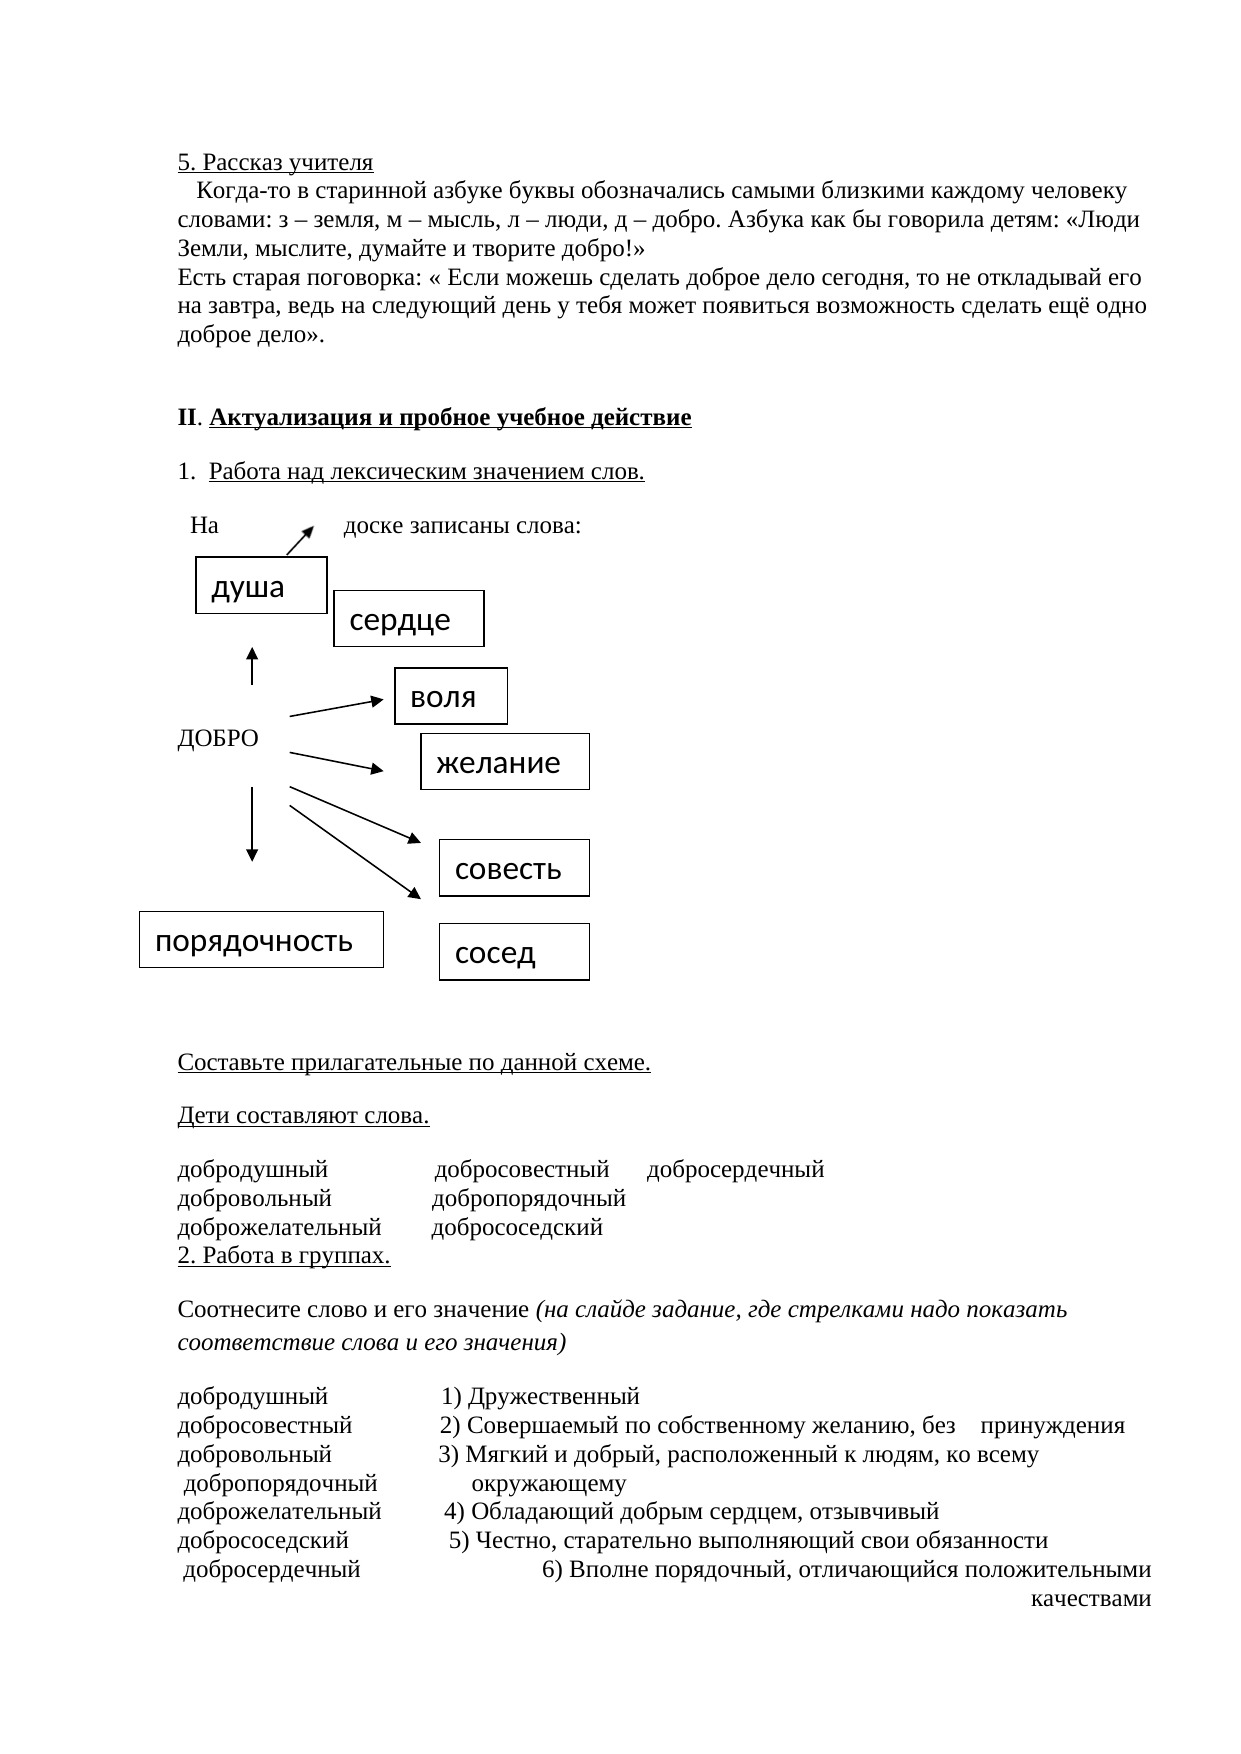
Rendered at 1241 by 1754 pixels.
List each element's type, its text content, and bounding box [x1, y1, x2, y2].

text доброжелательный 4) Обладающий добрым сердцем, отзывчивый [177, 1496, 1152, 1525]
text добродушный 1) Дружественный [177, 1381, 1152, 1410]
text Соотнесите слово и его значение (на слайде задание, где стрелками надо показать соответствие слова и его значения) [177, 1294, 1152, 1356]
text Когда-то в старинной азбуке буквы обозначались самыми близкими каждому человеку словами: з – земля, м – мысль, л – люди, д – добро. Азбука как бы говорила детям: «Люди Земли, мыслите, думайте и творите добро!» [177, 176, 1152, 262]
text доброжелательный добрососедский [177, 1212, 1152, 1241]
text добросовестный 2) Совершаемый по собственному желанию, без принуждения [177, 1410, 1152, 1439]
text добродушный добросовестный добросердечный [177, 1154, 1152, 1183]
picture [279, 509, 330, 562]
text На доске записаны слова: [318, 510, 1152, 538]
text II. Актуализация и пробное учебное действие [177, 402, 1152, 431]
text добросердечный 6) Вполне порядочный, отличающийся положительными качествами [177, 1554, 1152, 1611]
text 1. Работа над лексическим значением слов. [177, 456, 1152, 484]
text 5. Рассказ учителя [177, 118, 1152, 176]
text добровольный добропорядочный [177, 1183, 1152, 1212]
text добропорядочный окружающему [177, 1468, 1152, 1496]
text добровольный 3) Мягкий и добрый, расположенный к людям, ко всему [177, 1439, 1152, 1468]
text Дети составляют слова. [177, 1101, 1152, 1129]
text ДОБРО [177, 723, 1152, 752]
text 2. Работа в группах. [177, 1241, 1152, 1269]
text добрососедский 5) Честно, старательно выполняющий свои обязанности [177, 1525, 1152, 1554]
text На доске записаны слова: [177, 510, 312, 538]
text Составьте прилагательные по данной схеме. [177, 1047, 1152, 1075]
text Есть старая поговорка: « Если можешь сделать доброе дело сегодня, то не откладывай его на завтра, ведь на следующий день у тебя может появиться возможность сделать ещё одно доброе дело». [177, 262, 1152, 348]
